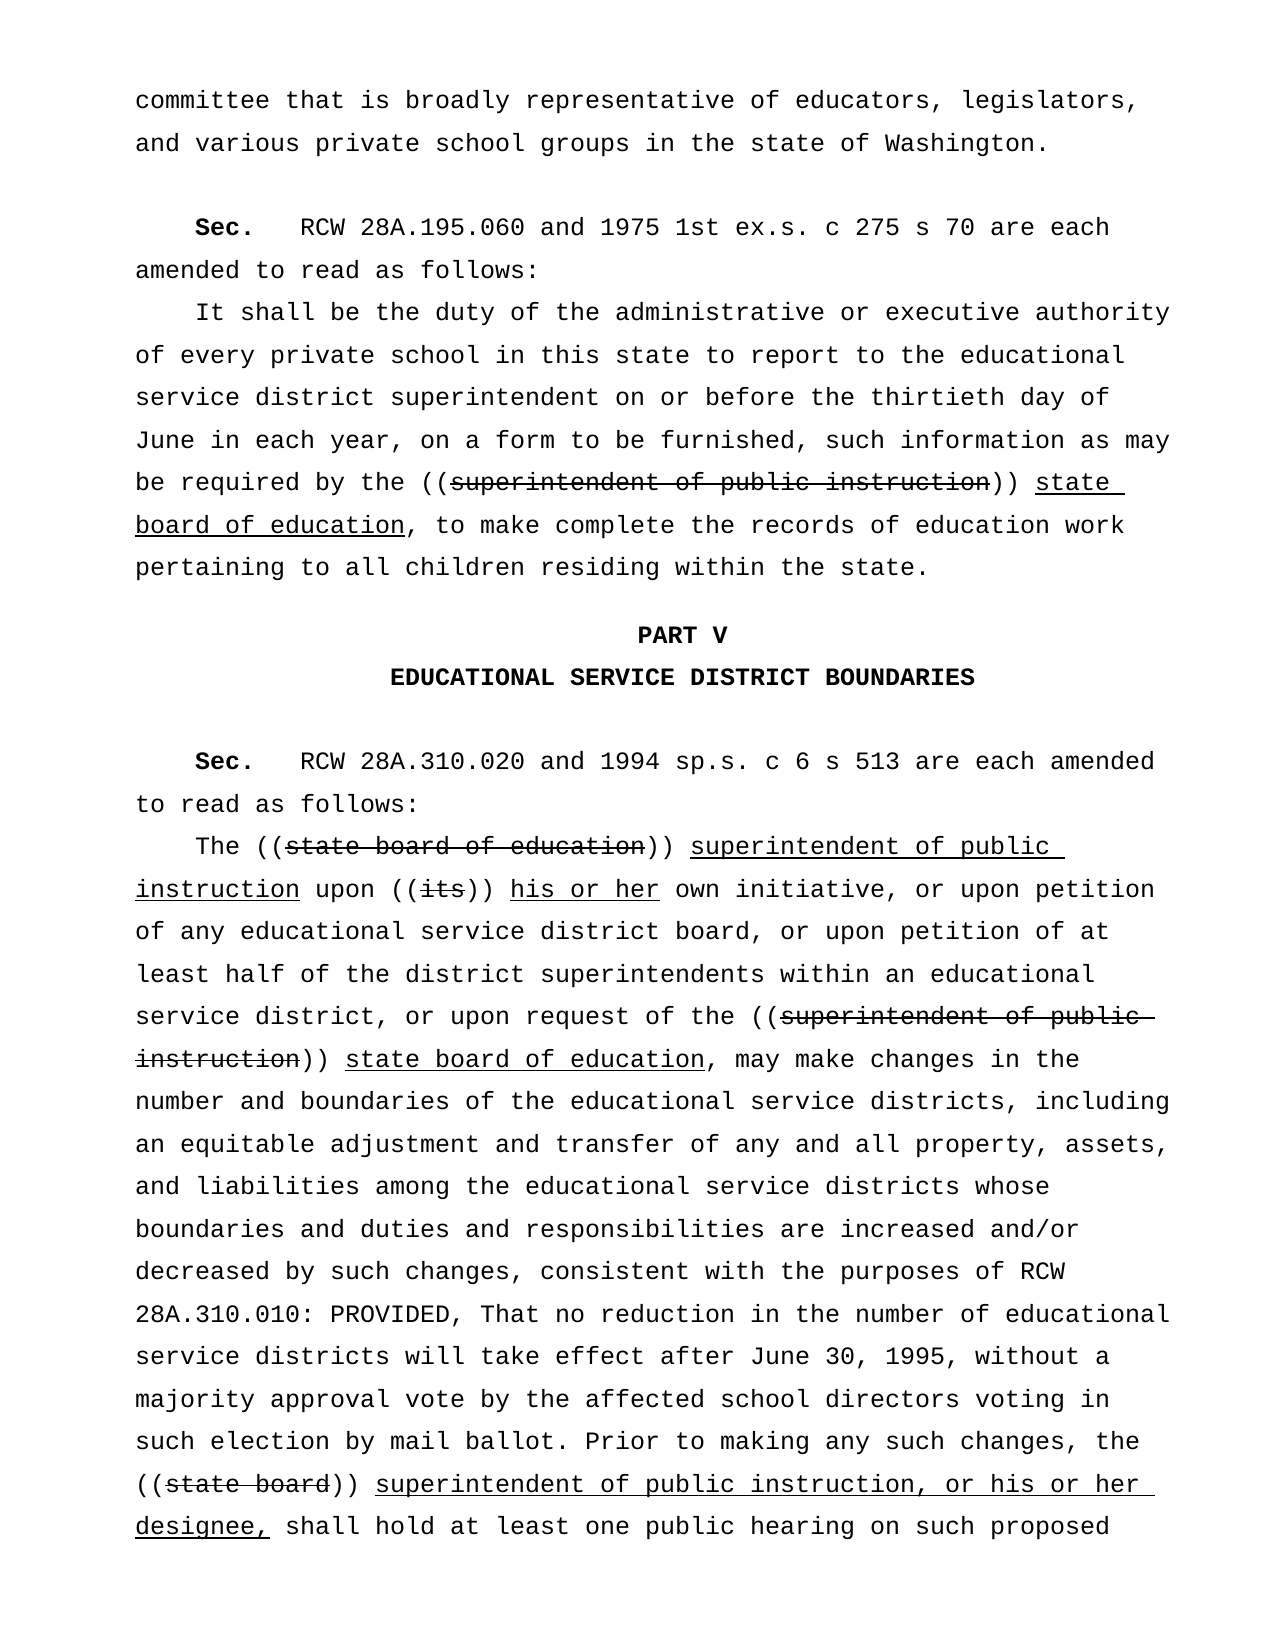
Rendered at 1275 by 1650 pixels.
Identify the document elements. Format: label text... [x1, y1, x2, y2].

text Sec. RCW 28A.195.060 and 1975 1st ex.s. c 275 s 70 are each amended to read as follows: [135, 202, 1170, 287]
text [135, 821, 1170, 1543]
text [135, 75, 1170, 160]
text PART V [135, 609, 1170, 652]
text EDUCATIONAL SERVICE DISTRICT BOUNDARIES [135, 652, 1170, 694]
text Sec. RCW 28A.310.020 and 1994 sp.s. c 6 s 513 are each amended to read as follows: [135, 736, 1170, 821]
text It shall be the duty of the administrative or executive authority of every private school in this state to report to the educational service district superintendent on or before the thirtieth day of June in each year, on a form to be furnished, such information as may be required by the ((superintendent of public instruction)) state board of education, to make complete the records of education work pertaining to all children residing within the state. [135, 287, 1170, 584]
